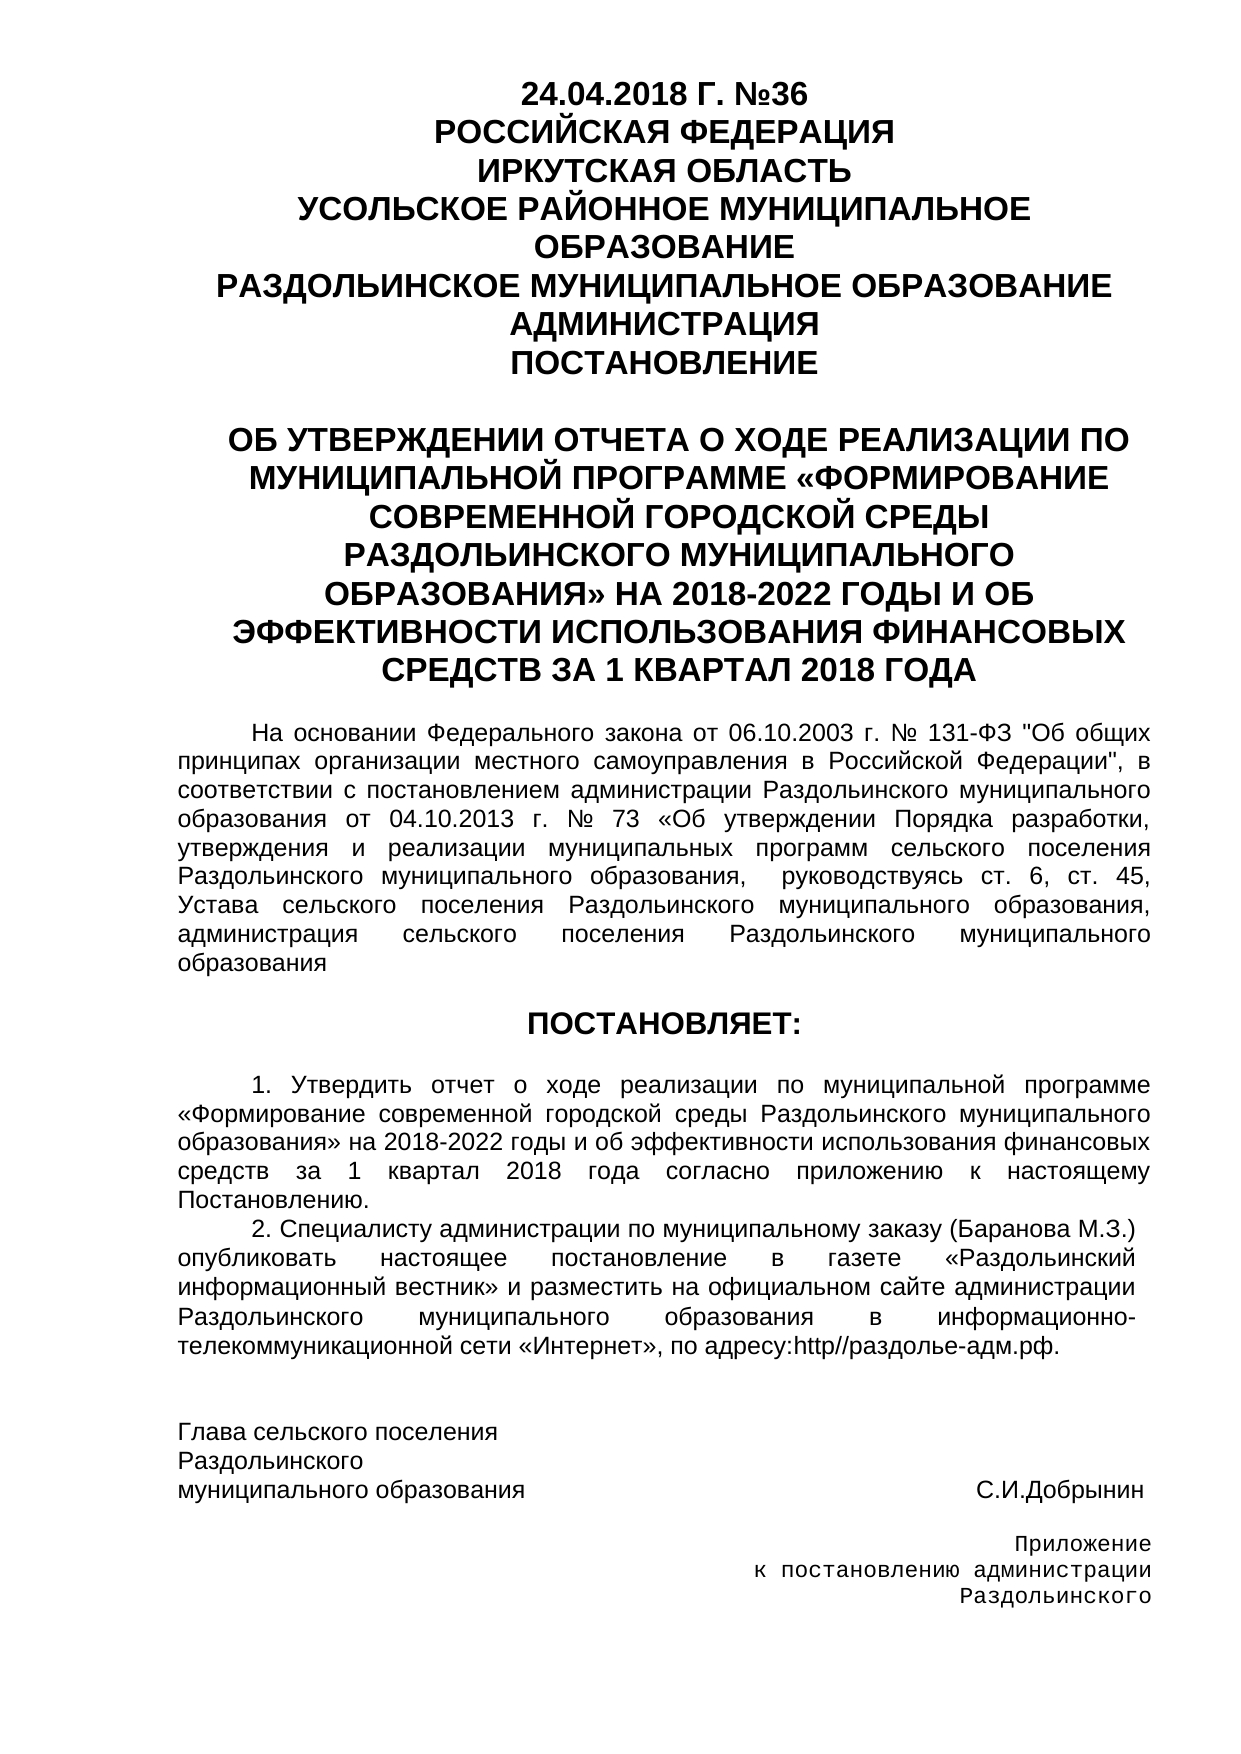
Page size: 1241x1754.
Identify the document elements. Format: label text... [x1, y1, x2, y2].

text Раздольинского [177, 1584, 1152, 1610]
text ПОСТАНОВЛЯЕТ: [177, 1005, 1152, 1041]
text 1. Утвердить отчет о ходе реализации по муниципальной программе «Формирование современной городской среды Раздольинского муниципального образования» на 2018-2022 годы и об эффективности использования финансовых средств за 1 квартал 2018 года согласно приложению к настоящему Постановлению. [177, 1070, 1152, 1213]
text Приложение [177, 1532, 1152, 1558]
text ИРКУТСКАЯ ОБЛАСТЬ [177, 151, 1152, 189]
text Глава сельского поселения [177, 1417, 1152, 1446]
text ПОСТАНОВЛЕНИЕ [177, 343, 1152, 381]
text На основании Федерального закона от 06.10.2003 г. № 131-ФЗ "Об общих принципах организации местного самоуправления в Российской Федерации", в соответствии с постановлением администрации Раздольинского муниципального образования от 04.10.2013 г. № 73 «Об утверждении Порядка разработки, утверждения и реализации муниципальных программ сельского поселения Раздольинского муниципального образования, руководствуясь ст. 6, ст. 45, Устава сельского поселения Раздольинского муниципального образования, администрация сельского поселения Раздольинского муниципального образования [177, 718, 1152, 976]
text к постановлению администрации [177, 1558, 1152, 1584]
text муниципального образования С.И.Добрынин [177, 1475, 1152, 1503]
text 24.04.2018 г. №36 [177, 74, 1152, 112]
text РАЗДОЛЬИНСКОЕ МУНИЦИПАЛЬНОЕ ОБРАЗОВАНИЕ [177, 266, 1152, 304]
text УСОЛЬСКОЕ РАЙОННОЕ МУНИЦИПАЛЬНОЕ ОБРАЗОВАНИЕ [177, 189, 1152, 266]
text ОБ УТВЕРЖДЕНИИ ОТЧЕТА О ХОДЕ РЕАЛИЗАЦИИ ПО МУНИЦИПАЛЬНОЙ ПРОГРАММЕ «ФОРМИРОВАНИЕ СОВРЕМЕННОЙ ГОРОДСКОЙ СРЕДЫ РАЗДОЛЬИНСКОГО МУНИЦИПАЛЬНОГО ОБРАЗОВАНИЯ» НА 2018-2022 ГОДЫ И ОБ ЭФФЕКТИВНОСТИ ИСПОЛЬЗОВАНИЯ ФИНАНСОВЫХ СРЕДСТВ ЗА 1 КВАРТАЛ 2018 ГОДА [206, 420, 1152, 689]
text РОССИЙСКАЯ ФЕДЕРАЦИЯ [177, 112, 1152, 151]
text 2. Специалисту администрации по муниципальному заказу (Баранова М.З.) опубликовать настоящее постановление в газете «Раздольинский информационный вестник» и разместить на официальном сайте администрации Раздольинского муниципального образования в информационно-телекоммуникационной сети «Интернет», по адресу:http//раздолье-адм.рф. [177, 1213, 1137, 1359]
text АДМИНИСТРАЦИЯ [177, 304, 1152, 343]
text Раздольинского [177, 1446, 1152, 1475]
